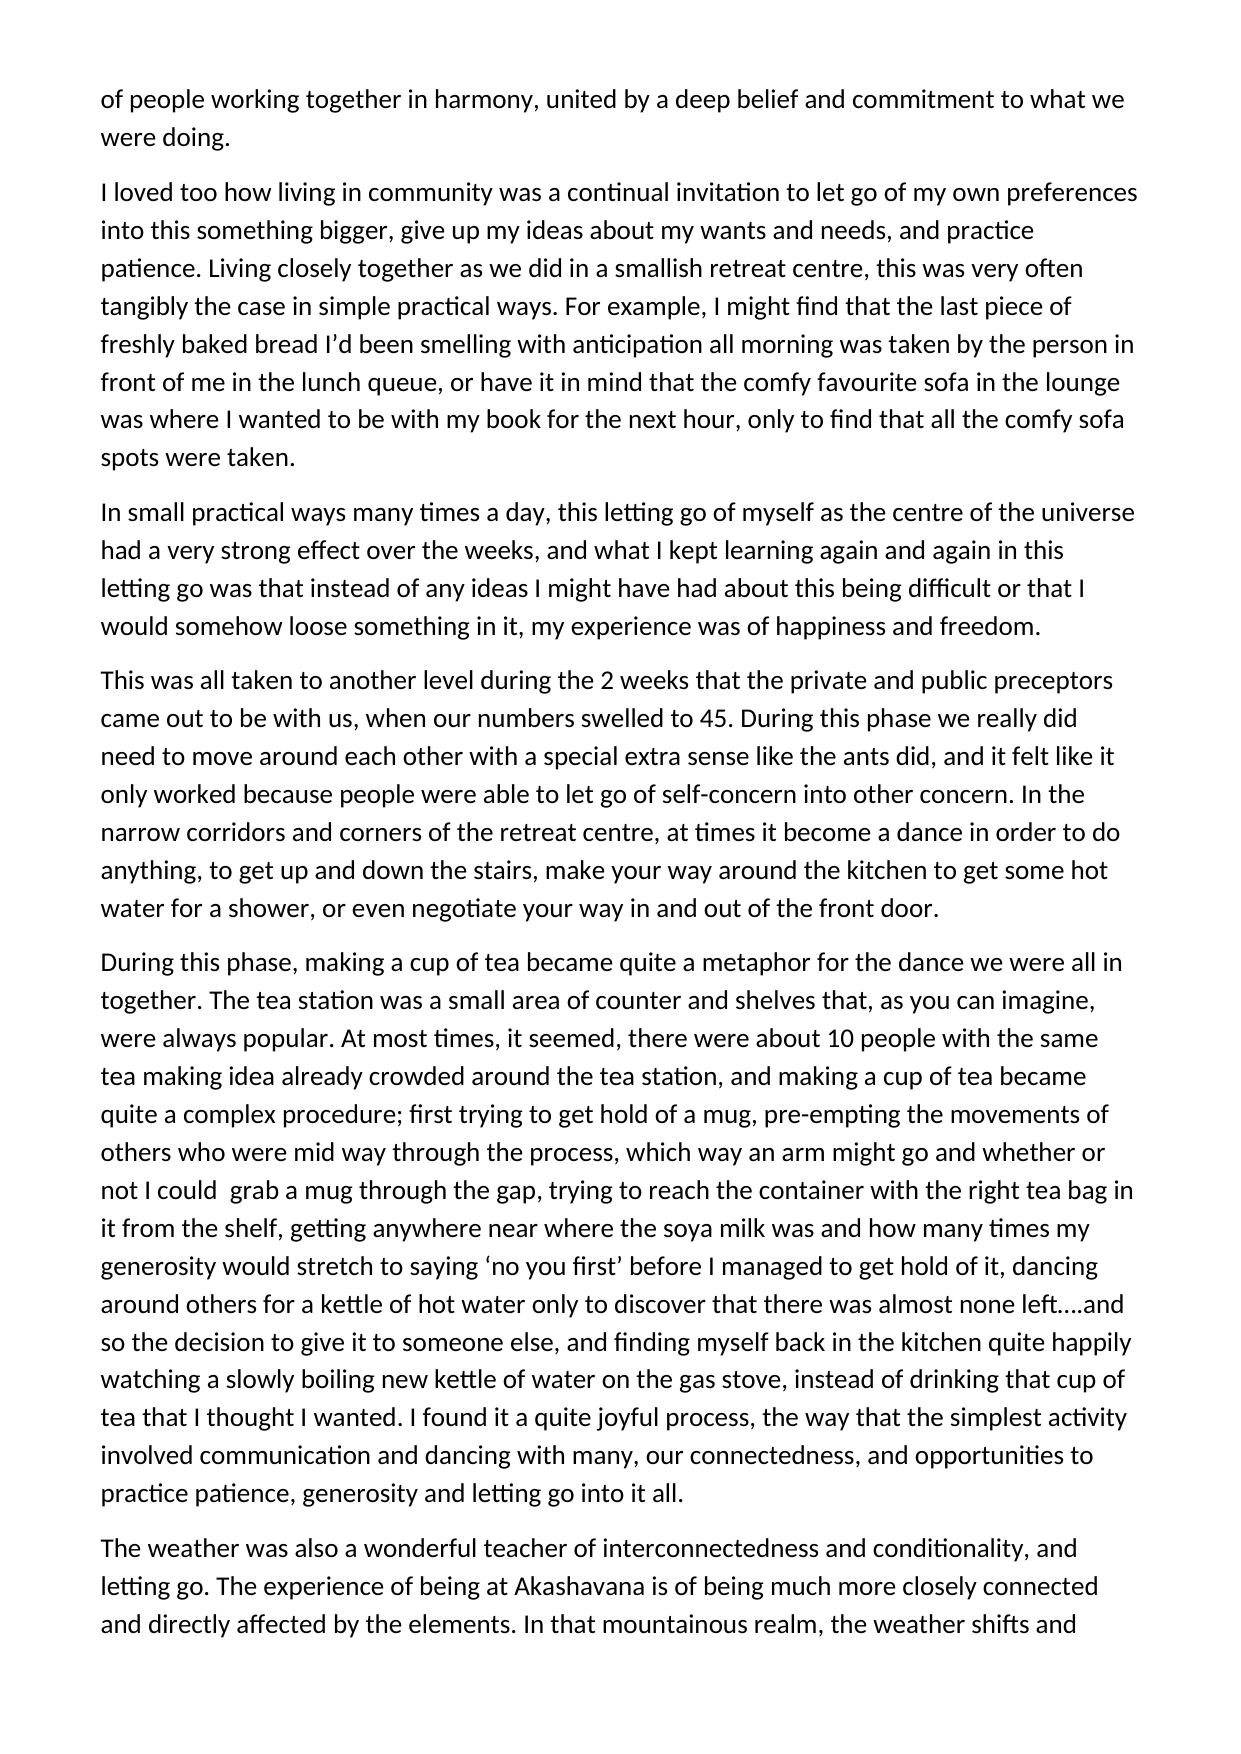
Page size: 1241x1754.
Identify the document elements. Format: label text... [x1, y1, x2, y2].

text This was all taken to another level during the 2 weeks that the private and public preceptors came out to be with us, when our numbers swelled to 45. During this phase we really did need to move around each other with a special extra sense like the ants did, and it felt like it only worked because people were able to let go of self-concern into other concern. In the narrow corridors and corners of the retreat centre, at times it become a dance in order to do anything, to get up and down the stairs, make your way around the kitchen to get some hot water for a shower, or even negotiate your way in and out of the front door. [100, 663, 1140, 924]
text During this phase, making a cup of tea became quite a metaphor for the dance we were all in together. The tea station was a small area of counter and shelves that, as you can imagine, were always popular. At most times, it seemed, there were about 10 people with the same tea making idea already crowded around the tea station, and making a cup of tea became quite a complex procedure; first trying to get hold of a mug, pre-empting the movements of others who were mid way through the process, which way an arm might go and whether or not I could grab a mug through the gap, trying to reach the container with the right tea bag in it from the shelf, getting anywhere near where the soya milk was and how many times my generosity would stretch to saying ‘no you first’ before I managed to get hold of it, dancing around others for a kettle of hot water only to discover that there was almost none left….and so the decision to give it to someone else, and finding myself back in the kitchen quite happily watching a slowly boiling new kettle of water on the gas stove, instead of drinking that cup of tea that I thought I wanted. I found it a quite joyful process, the way that the simplest activity involved communication and dancing with many, our connectedness, and opportunities to practice patience, generosity and letting go into it all. [100, 946, 1140, 1509]
text In small practical ways many times a day, this letting go of myself as the centre of the universe had a very strong effect over the weeks, and what I kept learning again and again in this letting go was that instead of any ideas I might have had about this being difficult or that I would somehow loose something in it, my experience was of happiness and freedom. [100, 495, 1140, 642]
text I loved too how living in community was a continual invitation to let go of my own preferences into this something bigger, give up my ideas about my wants and needs, and practice patience. Living closely together as we did in a smallish retreat centre, this was very often tangibly the case in simple practical ways. For example, I might find that the last piece of freshly baked bread I’d been smelling with anticipation all morning was taken by the person in front of me in the lunch queue, or have it in mind that the comfy favourite sofa in the lounge was where I wanted to be with my book for the next hour, only to find that all the comfy sofa spots were taken. [100, 175, 1140, 474]
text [100, 1531, 1140, 1640]
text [100, 83, 1140, 154]
